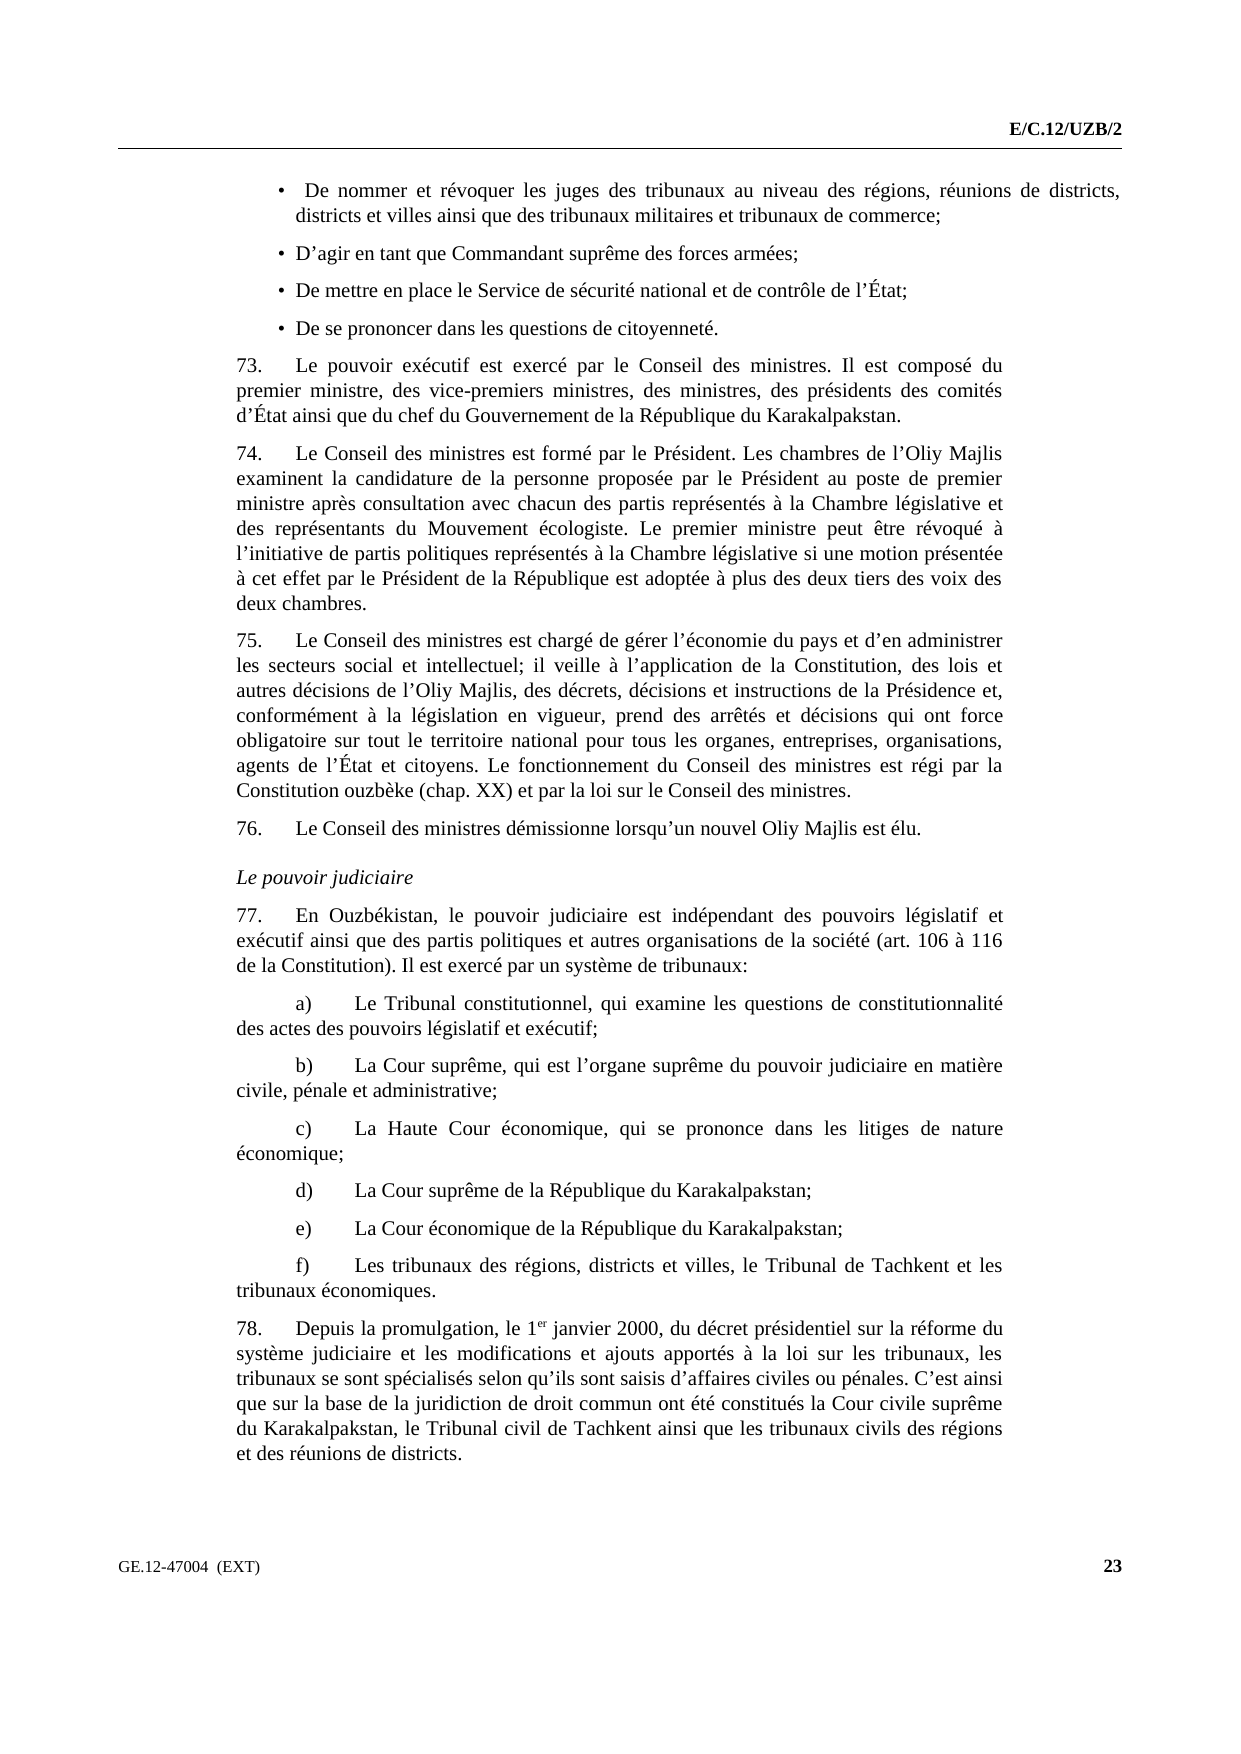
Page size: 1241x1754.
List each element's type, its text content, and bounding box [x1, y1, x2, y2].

text c) La Haute Cour économique, qui se prononce dans les litiges de nature économique; [236, 1115, 1004, 1165]
text De nommer et révoquer les juges des tribunaux au niveau des régions, réunions de districts, districts et villes ainsi que des tribunaux militaires et tribunaux de commerce; [278, 177, 1122, 227]
text f) Les tribunaux des régions, districts et villes, le Tribunal de Tachkent et les tribunaux économiques. [236, 1252, 1004, 1302]
text Le pouvoir judiciaire [118, 865, 1004, 890]
text 73. Le pouvoir exécutif est exercé par le Conseil des ministres. Il est composé du premier ministre, des vice-premiers ministres, des ministres, des présidents des comités d’État ainsi que du chef du Gouvernement de la République du Karakalpakstan. [236, 352, 1004, 427]
text De se prononcer dans les questions de citoyenneté. [278, 315, 1122, 340]
text 74. Le Conseil des ministres est formé par le Président. Les chambres de l’Oliy Majlis examinent la candidature de la personne proposée par le Président au poste de premier ministre après consultation avec chacun des partis représentés à la Chambre législative et des représentants du Mouvement écologiste. Le premier ministre peut être révoqué à l’initiative de partis politiques représentés à la Chambre législative si une motion présentée à cet effet par le Président de la République est adoptée à plus des deux tiers des voix des deux chambres. [236, 440, 1004, 615]
text a) Le Tribunal constitutionnel, qui examine les questions de constitutionnalité des actes des pouvoirs législatif et exécutif; [236, 990, 1004, 1040]
text D’agir en tant que Commandant suprême des forces armées; [278, 240, 1122, 265]
text 77. En Ouzbékistan, le pouvoir judiciaire est indépendant des pouvoirs législatif et exécutif ainsi que des partis politiques et autres organisations de la société (art. 106 à 116 de la Constitution). Il est exercé par un système de tribunaux: [236, 902, 1004, 977]
text 78. Depuis la promulgation, le 1er janvier 2000, du décret présidentiel sur la réforme du système judiciaire et les modifications et ajouts apportés à la loi sur les tribunaux, les tribunaux se sont spécialisés selon qu’ils sont saisis d’affaires civiles ou pénales. C’est ainsi que sur la base de la juridiction de droit commun ont été constitués la Cour civile suprême du Karakalpakstan, le Tribunal civil de Tachkent ainsi que les tribunaux civils des régions et des réunions de districts. [236, 1315, 1004, 1465]
text b) La Cour suprême, qui est l’organe suprême du pouvoir judiciaire en matière civile, pénale et administrative; [236, 1052, 1004, 1102]
text d) La Cour suprême de la République du Karakalpakstan; [236, 1177, 1004, 1202]
text e) La Cour économique de la République du Karakalpakstan; [236, 1215, 1004, 1240]
text 76. Le Conseil des ministres démissionne lorsqu’un nouvel Oliy Majlis est élu. [236, 815, 1004, 840]
text De mettre en place le Service de sécurité national et de contrôle de l’État; [278, 277, 1122, 302]
text 75. Le Conseil des ministres est chargé de gérer l’économie du pays et d’en administrer les secteurs social et intellectuel; il veille à l’application de la Constitution, des lois et autres décisions de l’Oliy Majlis, des décrets, décisions et instructions de la Présidence et, conformément à la législation en vigueur, prend des arrêtés et décisions qui ont force obligatoire sur tout le territoire national pour tous les organes, entreprises, organisations, agents de l’État et citoyens. Le fonctionnement du Conseil des ministres est régi par la Constitution ouzbèke (chap. XX) et par la loi sur le Conseil des ministres. [236, 627, 1004, 802]
